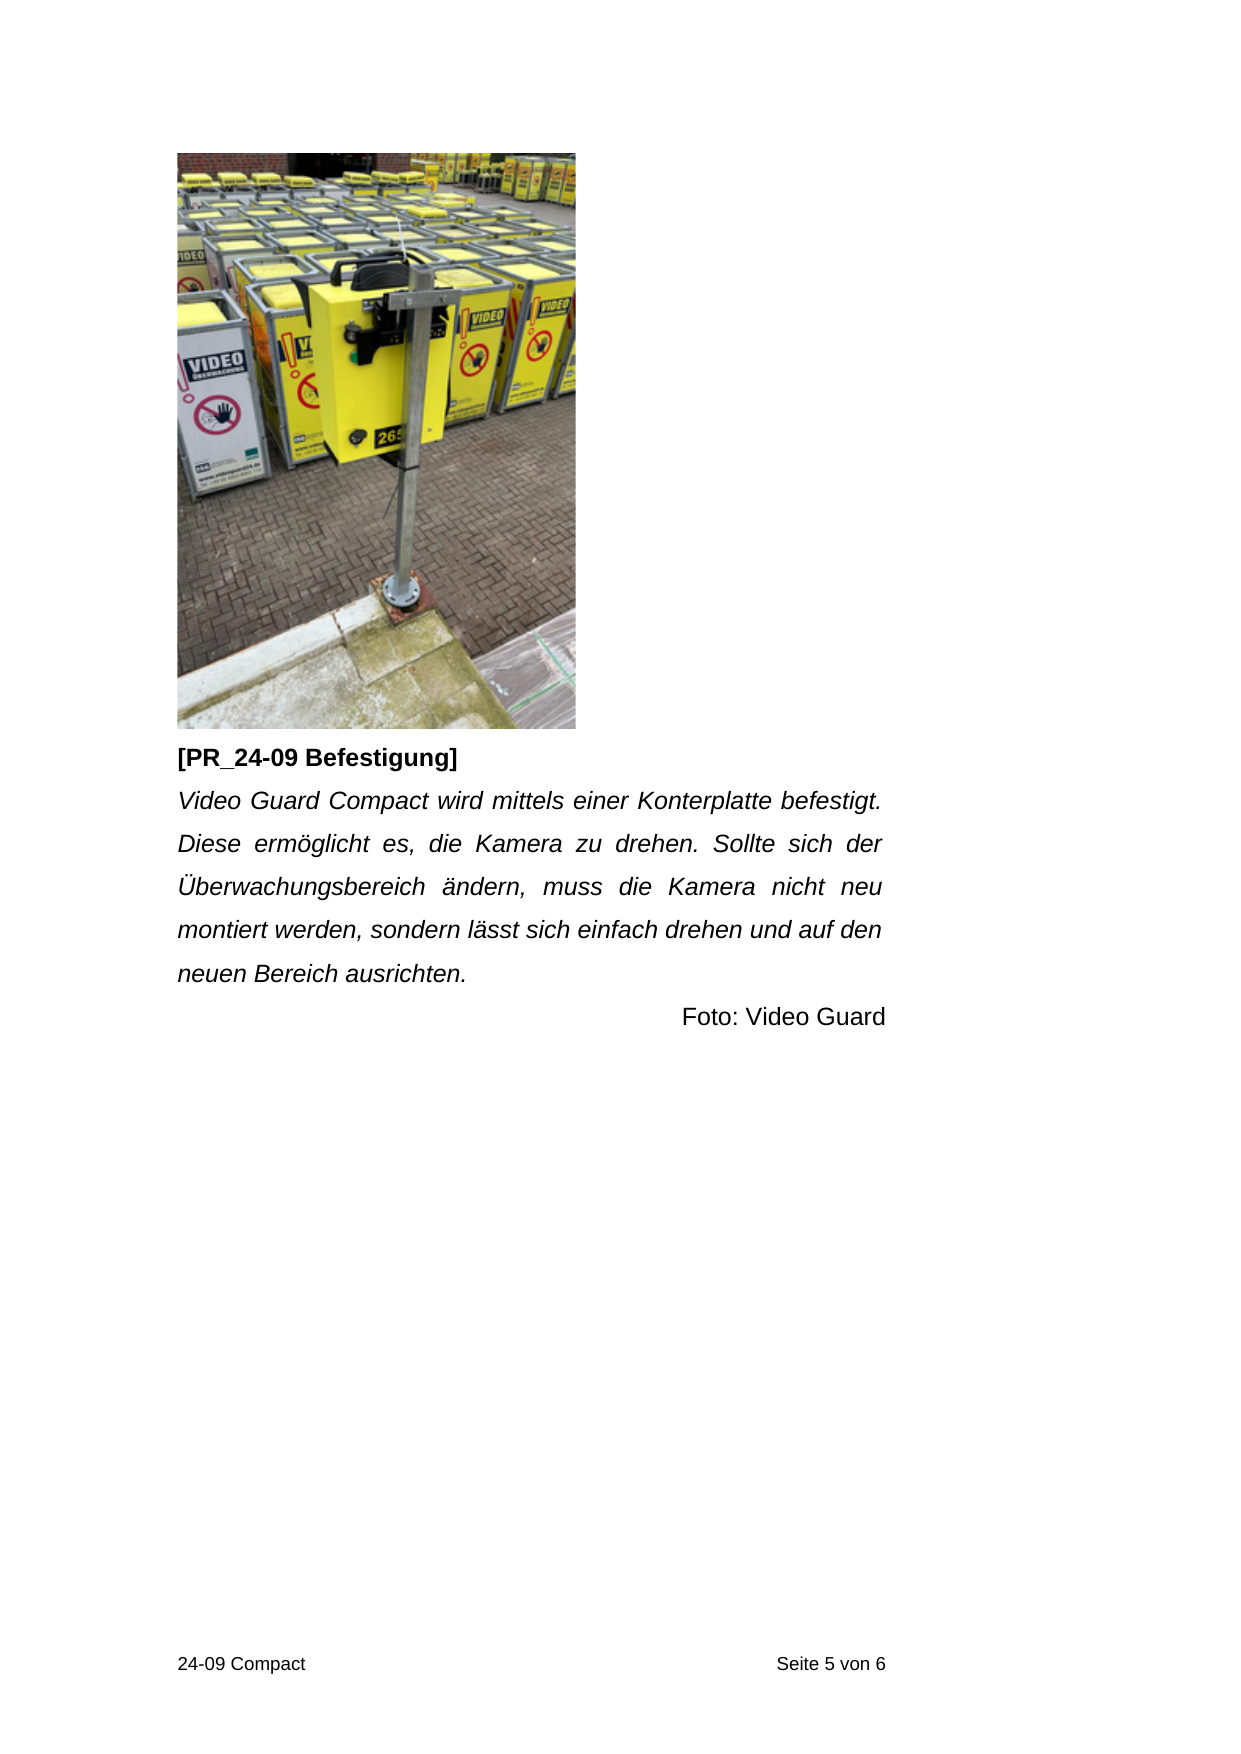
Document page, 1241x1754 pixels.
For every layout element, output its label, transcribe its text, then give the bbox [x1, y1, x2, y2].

picture [177, 153, 576, 729]
text [PR_24-09 Befestigung] [177, 743, 886, 772]
text Foto: Video Guard [177, 1002, 886, 1030]
text Video Guard Compact wird mittels einer Konterplatte befestigt. Diese ermöglicht es, die Kamera zu drehen. Sollte sich der Überwachungsbereich ändern, muss die Kamera nicht neu montiert werden, sondern lässt sich einfach drehen und auf den neuen Bereich ausrichten. [177, 786, 886, 987]
